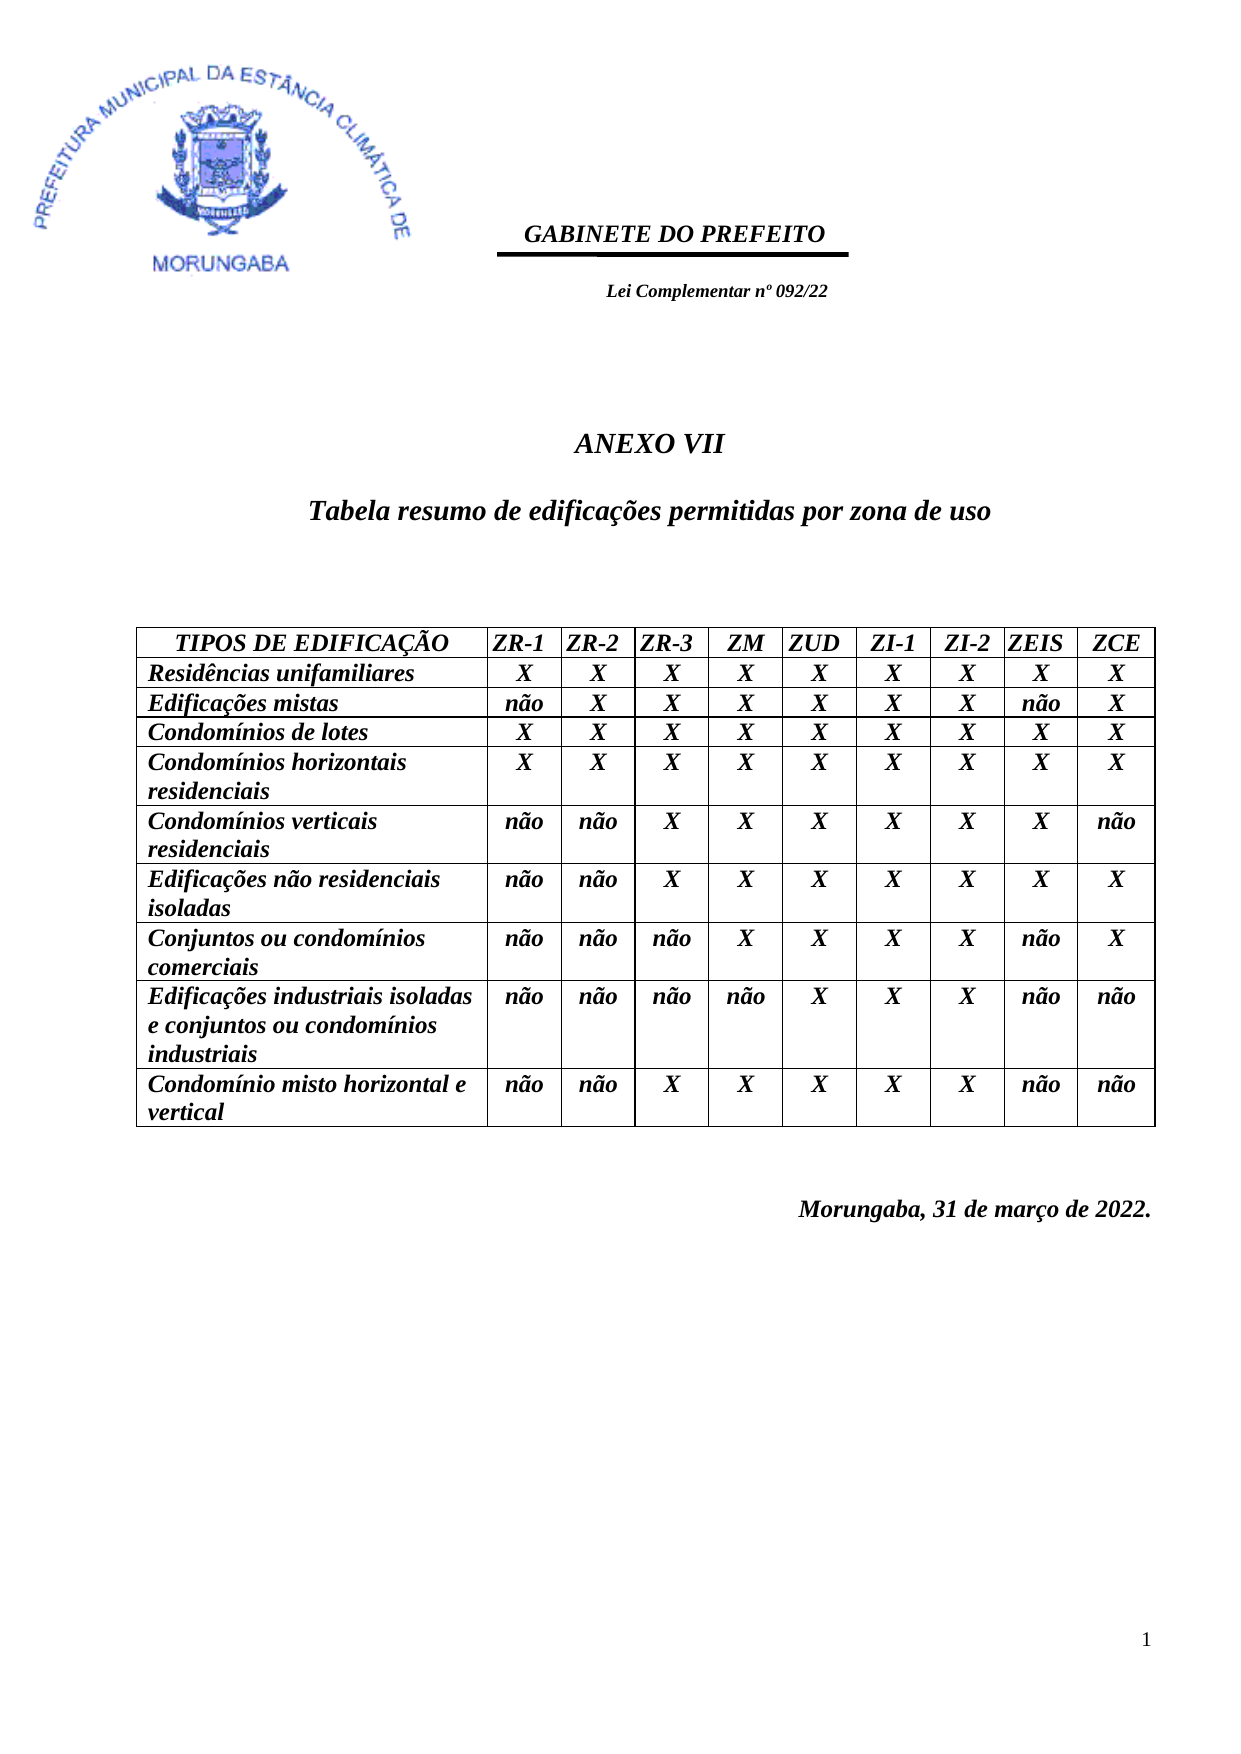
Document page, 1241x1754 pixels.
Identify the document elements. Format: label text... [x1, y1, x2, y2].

table_cell X [1005, 864, 1077, 922]
table_cell não [1078, 981, 1154, 1068]
table_cell X [636, 718, 708, 746]
table_cell X [857, 923, 930, 980]
table_cell X [1005, 658, 1077, 687]
table_cell X [1078, 923, 1154, 980]
table_cell X [488, 747, 561, 805]
table_cell X [709, 718, 782, 746]
table_cell X [636, 747, 708, 805]
table_cell não [1005, 981, 1077, 1068]
table_cell X [783, 1069, 856, 1126]
table_cell X [857, 688, 930, 716]
table_cell X [931, 1069, 1004, 1126]
table_cell X [857, 718, 930, 746]
table_cell X [709, 658, 782, 687]
table_header TIPOS DE EDIFICAÇÃO [137, 628, 487, 657]
table_header ZR-3 [636, 628, 708, 657]
table_cell não [562, 981, 634, 1068]
table_cell X [1078, 747, 1154, 805]
table_cell X [709, 864, 782, 922]
table_cell Condomínio misto horizontal e vertical [137, 1069, 487, 1126]
picture [0, 12, 449, 304]
table_cell X [931, 718, 1004, 746]
table_cell não [488, 1069, 561, 1126]
table_cell X [857, 981, 930, 1068]
table_cell X [931, 658, 1004, 687]
table_cell não [1005, 1069, 1077, 1126]
table_cell X [488, 718, 561, 746]
table_cell X [1005, 718, 1077, 746]
table_cell X [783, 747, 856, 805]
table_header ZI-2 [931, 628, 1004, 657]
text Tabela resumo de edificações permitidas por zona de uso [148, 493, 1152, 526]
table_cell X [1078, 718, 1154, 746]
table_cell X [931, 806, 1004, 863]
table_cell X [636, 806, 708, 863]
table_header ZI-1 [857, 628, 930, 657]
table_cell X [857, 806, 930, 863]
table_cell Edificações industriais isoladas e conjuntos ou condomínios industriais [137, 981, 487, 1068]
table_cell Edificações mistas [137, 688, 487, 716]
table_cell X [783, 718, 856, 746]
table_cell Condomínios horizontais residenciais [137, 747, 487, 805]
table_cell não [562, 864, 634, 922]
table_cell X [636, 658, 708, 687]
table_header ZEIS [1005, 628, 1077, 657]
table_cell X [931, 981, 1004, 1068]
table_cell X [857, 864, 930, 922]
table_cell Conjuntos ou condomínios comerciais [137, 923, 487, 980]
table_cell X [562, 718, 634, 746]
table_cell X [636, 864, 708, 922]
table_cell não [562, 1069, 634, 1126]
table_header ZCE [1078, 628, 1154, 657]
table_cell X [488, 658, 561, 687]
table_cell X [931, 747, 1004, 805]
table_cell X [783, 981, 856, 1068]
table_cell X [931, 864, 1004, 922]
table_cell X [1078, 688, 1154, 716]
table_cell não [562, 806, 634, 863]
text ANEXO VII [148, 426, 1152, 459]
table_cell não [562, 923, 634, 980]
table_cell Condomínios de lotes [137, 718, 487, 746]
table_cell não [1078, 1069, 1154, 1126]
table_cell X [783, 806, 856, 863]
table_cell X [783, 923, 856, 980]
table_cell X [1078, 658, 1154, 687]
table_cell não [488, 981, 561, 1068]
table_header ZR-1 [488, 628, 561, 657]
table_cell X [783, 688, 856, 716]
table_header ZR-2 [562, 628, 634, 657]
table_header ZM [709, 628, 782, 657]
table_cell X [1005, 747, 1077, 805]
table_cell Condomínios verticais residenciais [137, 806, 487, 863]
table_cell não [488, 864, 561, 922]
table_cell não [636, 923, 708, 980]
table_cell X [709, 688, 782, 716]
table_cell não [1005, 923, 1077, 980]
table_cell X [562, 747, 634, 805]
table_cell não [709, 981, 782, 1068]
table_cell X [931, 688, 1004, 716]
table_cell X [636, 1069, 708, 1126]
table_header ZUD [783, 628, 856, 657]
table_cell X [636, 688, 708, 716]
table_cell X [857, 658, 930, 687]
table_cell não [1005, 688, 1077, 716]
table_cell X [783, 658, 856, 687]
table_cell não [1078, 806, 1154, 863]
table_cell não [488, 688, 561, 716]
table_cell X [709, 1069, 782, 1126]
table_cell Edificações não residenciais isoladas [137, 864, 487, 922]
table_cell X [709, 747, 782, 805]
table_cell X [709, 923, 782, 980]
table_cell X [1078, 864, 1154, 922]
table_cell X [562, 688, 634, 716]
table_cell X [1005, 806, 1077, 863]
table_cell Residências unifamiliares [137, 658, 487, 687]
table_cell não [636, 981, 708, 1068]
table_cell X [931, 923, 1004, 980]
table_cell X [857, 1069, 930, 1126]
table_cell X [783, 864, 856, 922]
table_cell não [488, 923, 561, 980]
table_cell não [488, 806, 561, 863]
text Morungaba, 31 de março de 2022. [148, 1194, 1152, 1223]
table_cell X [709, 806, 782, 863]
table_cell X [857, 747, 930, 805]
table_cell X [562, 658, 634, 687]
